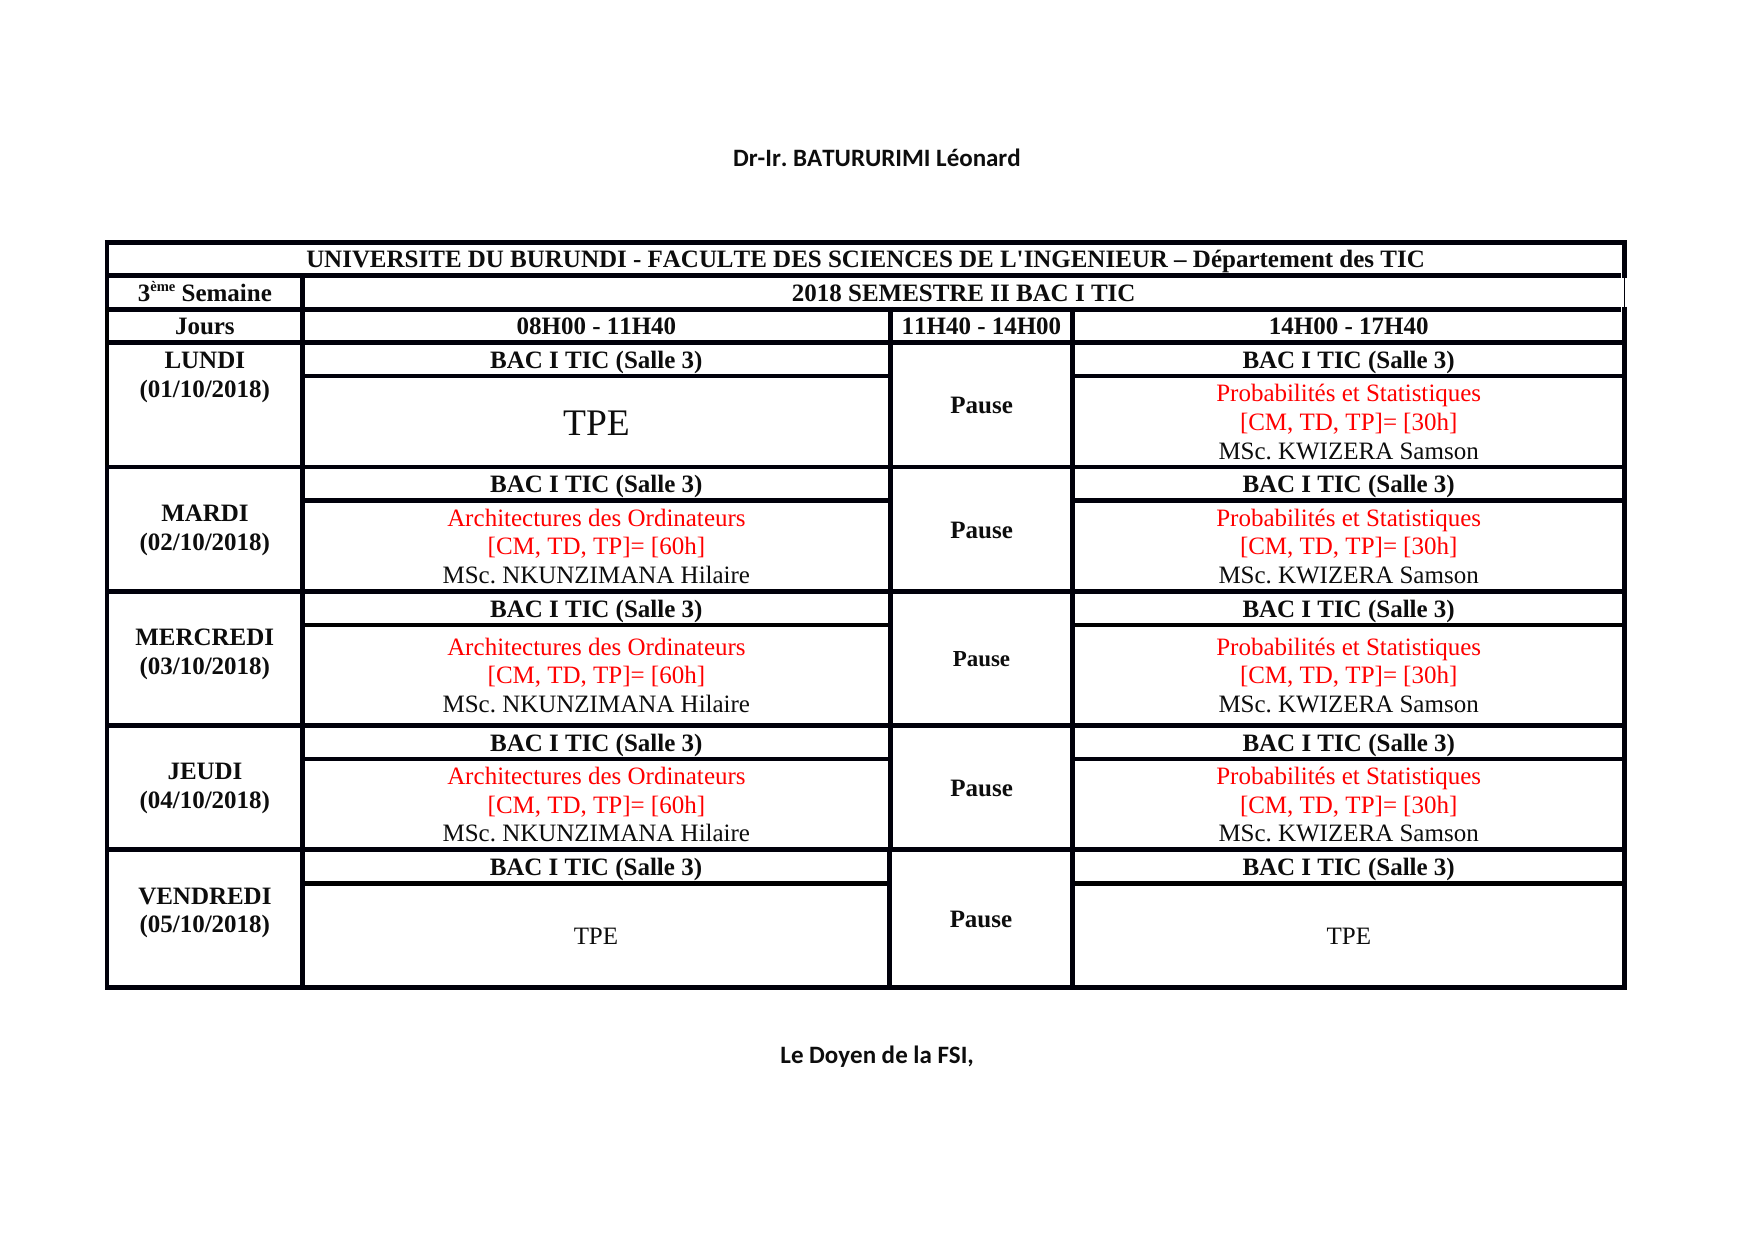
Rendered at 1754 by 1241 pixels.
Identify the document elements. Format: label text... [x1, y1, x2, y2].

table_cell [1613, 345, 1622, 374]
table_cell 3ème Semaine [109, 278, 300, 307]
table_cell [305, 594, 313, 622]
table_cell Probabilités et Statistiques [CM, TD, TP]= [30h] MSc. KWIZERA Samson [1075, 627, 1622, 723]
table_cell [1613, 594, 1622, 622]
text Le Doyen de la FSI, [118, 1039, 1636, 1069]
table_cell 2018 SEMESTRE II BAC I TIC [305, 273, 1624, 307]
table_cell Pause [893, 469, 1070, 589]
table_cell 14H00 - 17H40 [1075, 307, 1622, 340]
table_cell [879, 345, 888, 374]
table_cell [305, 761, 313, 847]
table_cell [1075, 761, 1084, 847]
table_cell JEUDI (04/10/2018) [109, 728, 300, 847]
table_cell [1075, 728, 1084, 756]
table_cell Pause [893, 345, 1070, 464]
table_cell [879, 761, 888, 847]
table_cell 08H00 - 11H40 [305, 312, 888, 340]
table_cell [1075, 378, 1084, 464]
table_cell TPE [305, 378, 888, 464]
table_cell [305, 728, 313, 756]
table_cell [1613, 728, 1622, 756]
table_cell LUNDI (01/10/2018) [109, 345, 300, 464]
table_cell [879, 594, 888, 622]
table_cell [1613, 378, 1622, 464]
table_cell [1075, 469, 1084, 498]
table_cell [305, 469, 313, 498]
table_cell VENDREDI (05/10/2018) [109, 852, 300, 985]
table_cell Jours [109, 312, 300, 340]
text Dr-Ir. BATURURIMI Léonard [118, 142, 1636, 172]
table_header UNIVERSITE DU BURUNDI - FACULTE DES SCIENCES DE L'INGENIEUR – Département des TIC [109, 245, 1622, 273]
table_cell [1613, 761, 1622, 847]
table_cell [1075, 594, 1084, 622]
table_cell Pause [893, 728, 1070, 847]
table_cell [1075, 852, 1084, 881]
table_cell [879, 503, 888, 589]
table_cell TPE [1075, 886, 1622, 985]
table_cell Pause [892, 852, 1070, 985]
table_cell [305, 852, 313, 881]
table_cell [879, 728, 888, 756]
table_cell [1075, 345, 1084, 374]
table_cell 11H40 - 14H00 [893, 312, 1070, 340]
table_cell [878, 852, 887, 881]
table_cell Architectures des Ordinateurs [CM, TD, TP]= [60h] MSc. NKUNZIMANA Hilaire [305, 627, 888, 723]
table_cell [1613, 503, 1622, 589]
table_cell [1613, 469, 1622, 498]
table_cell Pause [893, 594, 1070, 723]
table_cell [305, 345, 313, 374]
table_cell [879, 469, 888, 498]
table_cell MARDI (02/10/2018) [109, 469, 300, 589]
table_cell MERCREDI (03/10/2018) [109, 594, 300, 723]
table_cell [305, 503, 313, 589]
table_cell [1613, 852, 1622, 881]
table_cell TPE [305, 886, 887, 985]
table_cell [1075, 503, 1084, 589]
